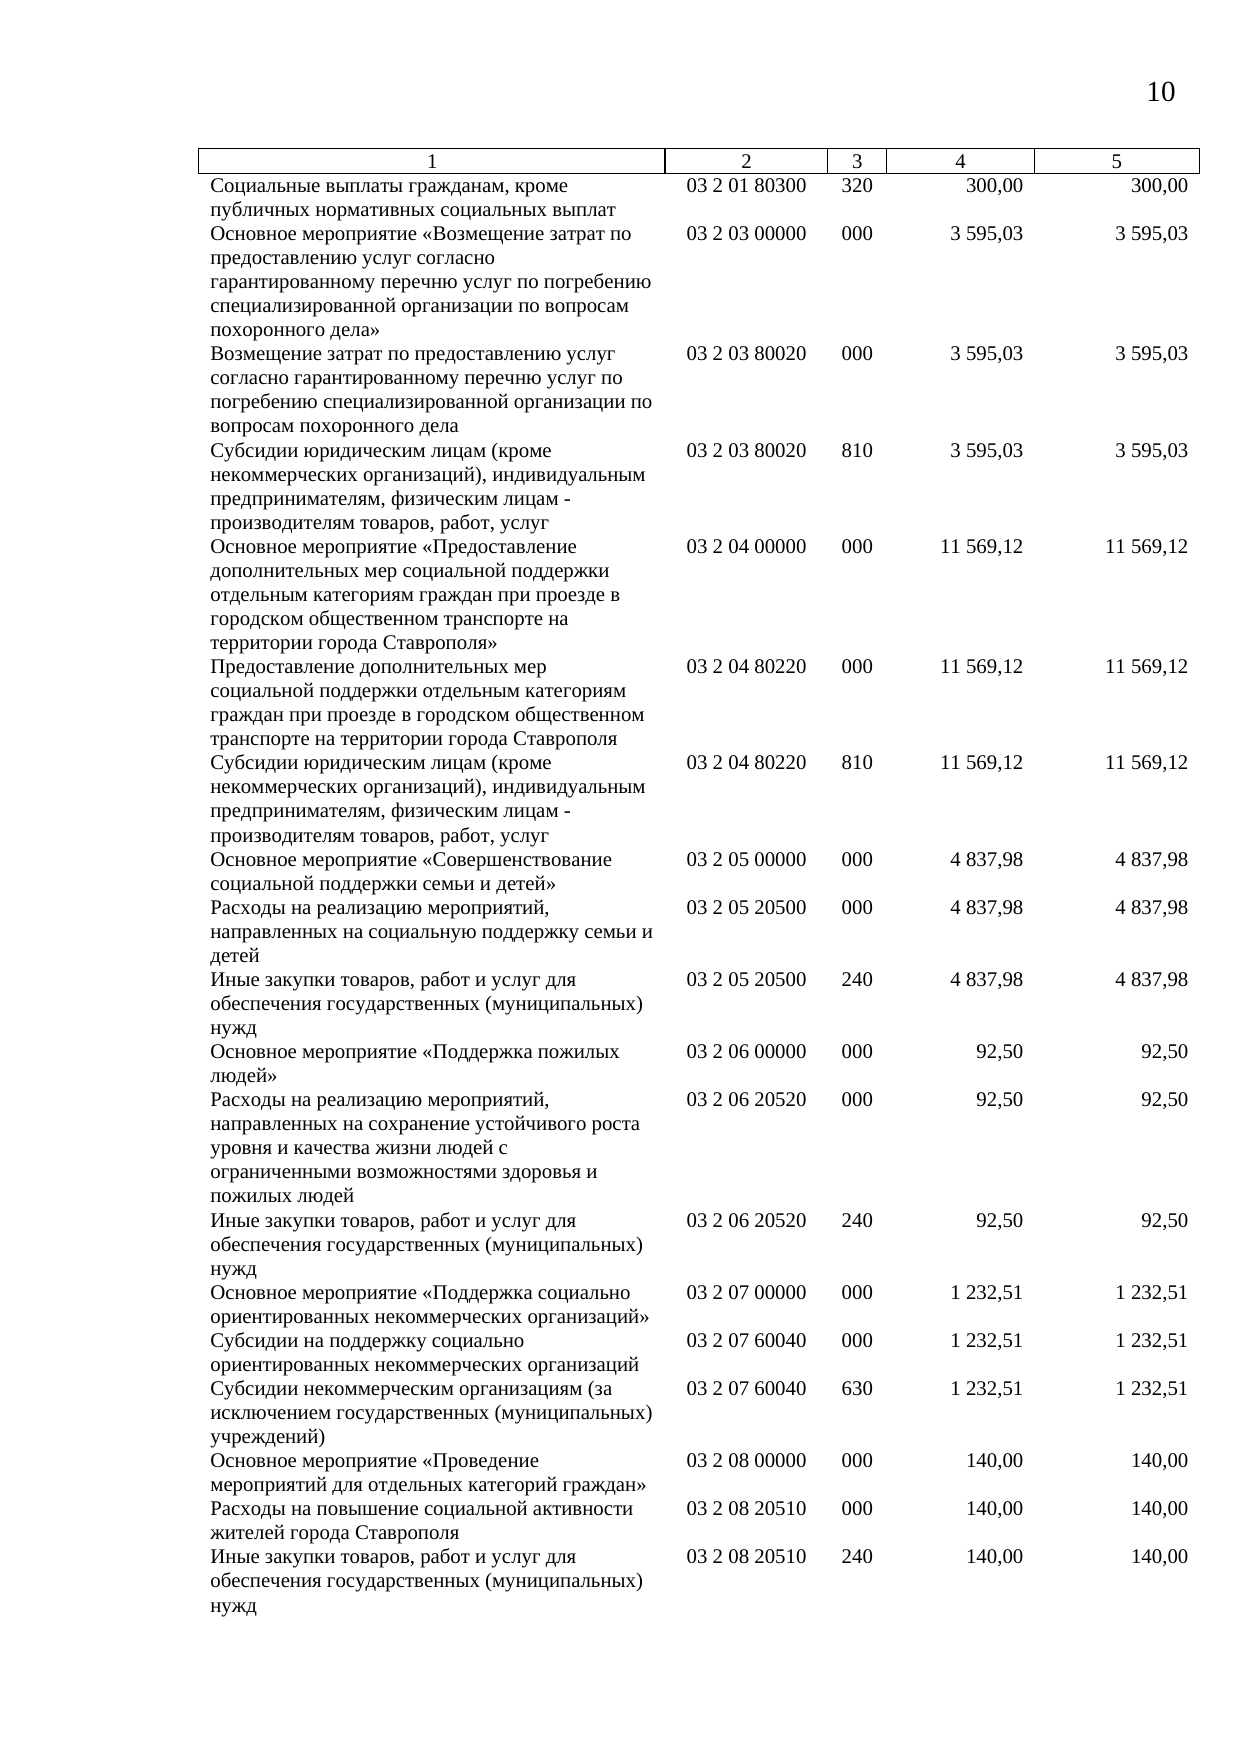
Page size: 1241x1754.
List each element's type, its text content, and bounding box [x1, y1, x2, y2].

table_header 2 [666, 149, 827, 173]
table_cell 03 2 06 20520 [665, 1087, 827, 1207]
table_cell Предоставление дополнительных мер социальной поддержки отдельным категориям граждан при проезде в городском общественном транспорте на территории города Ставрополя [199, 654, 665, 750]
table_cell Субсидии на поддержку социально ориентированных некоммерческих организаций [199, 1328, 665, 1376]
table_cell Основное мероприятие «Предоставление дополнительных мер социальной поддержки отдельным категориям граждан при проезде в городском общественном транспорте на территории города Ставрополя» [199, 534, 665, 654]
table_cell 03 2 05 00000 [665, 847, 827, 895]
table_cell 03 2 05 20500 [665, 895, 827, 967]
table_cell 11 569,12 [887, 750, 1034, 847]
table_cell 03 2 03 80020 [665, 438, 827, 534]
table_header 4 [887, 149, 1034, 173]
table_cell 000 [828, 847, 887, 895]
table_cell Иные закупки товаров, работ и услуг для обеспечения государственных (муниципальных) нужд [199, 1544, 665, 1617]
table_cell 3 595,03 [1034, 221, 1199, 341]
table_cell 000 [828, 1039, 887, 1087]
table_cell Субсидии юридическим лицам (кроме некоммерческих организаций), индивидуальным предпринимателям, физическим лицам - производителям товаров, работ, услуг [199, 750, 665, 847]
table_cell 320 [828, 174, 887, 221]
table_cell 03 2 04 80220 [665, 750, 827, 847]
table_cell 3 595,03 [887, 221, 1034, 341]
table_cell 810 [828, 750, 887, 847]
table_cell 03 2 06 00000 [665, 1039, 827, 1087]
table_cell 1 232,51 [1034, 1328, 1199, 1376]
table_cell 3 595,03 [1034, 438, 1199, 534]
table_cell 000 [828, 534, 887, 654]
table_cell 000 [828, 1496, 887, 1544]
table_cell 03 2 06 20520 [665, 1208, 827, 1280]
table_cell Основное мероприятие «Поддержка социально ориентированных некоммерческих организаций» [199, 1280, 665, 1328]
table_cell 3 595,03 [887, 341, 1034, 437]
table_cell 1 232,51 [1034, 1376, 1199, 1448]
table_cell 03 2 05 20500 [665, 967, 827, 1039]
table_cell 000 [828, 654, 887, 750]
table_cell Расходы на повышение социальной активности жителей города Ставрополя [199, 1496, 665, 1544]
table_cell 630 [828, 1376, 887, 1448]
table_cell 03 2 07 60040 [665, 1376, 827, 1448]
table_cell 03 2 08 20510 [665, 1544, 827, 1617]
table_cell Основное мероприятие «Совершенствование социальной поддержки семьи и детей» [199, 847, 665, 895]
table_cell 11 569,12 [1034, 654, 1199, 750]
table_cell Основное мероприятие «Возмещение затрат по предоставлению услуг согласно гарантированному перечню услуг по погребению специализированной организации по вопросам похоронного дела» [199, 221, 665, 341]
table_cell 240 [828, 1208, 887, 1280]
table_cell 000 [828, 1448, 887, 1496]
table_header 1 [199, 149, 664, 173]
table_cell Иные закупки товаров, работ и услуг для обеспечения государственных (муниципальных) нужд [199, 1208, 665, 1280]
table_cell 11 569,12 [1034, 750, 1199, 847]
table_cell 03 2 08 20510 [665, 1496, 827, 1544]
table_cell 92,50 [1034, 1039, 1199, 1087]
table_cell 1 232,51 [1034, 1280, 1199, 1328]
table_cell 1 232,51 [887, 1376, 1034, 1448]
table_cell 240 [828, 967, 887, 1039]
table_cell 03 2 03 00000 [665, 221, 827, 341]
table_cell 03 2 04 00000 [665, 534, 827, 654]
table_cell 1 232,51 [887, 1280, 1034, 1328]
table_cell Субсидии некоммерческим организациям (за исключением государственных (муниципальных) учреждений) [199, 1376, 665, 1448]
table_cell 92,50 [887, 1039, 1034, 1087]
table_cell 92,50 [887, 1208, 1034, 1280]
table_cell Расходы на реализацию мероприятий, направленных на сохранение устойчивого роста уровня и качества жизни людей с ограниченными возможностями здоровья и пожилых людей [199, 1087, 665, 1207]
table_cell 92,50 [887, 1087, 1034, 1207]
table_cell 92,50 [1034, 1087, 1199, 1207]
table_cell 03 2 03 80020 [665, 341, 827, 437]
table_cell 140,00 [1034, 1544, 1199, 1617]
table_cell 140,00 [1034, 1448, 1199, 1496]
table_cell 11 569,12 [887, 654, 1034, 750]
table_cell Основное мероприятие «Поддержка пожилых людей» [199, 1039, 665, 1087]
table_cell 4 837,98 [887, 895, 1034, 967]
table_cell 140,00 [1034, 1496, 1199, 1544]
table_cell Социальные выплаты гражданам, кроме публичных нормативных социальных выплат [199, 174, 665, 221]
table_cell 810 [828, 438, 887, 534]
table_cell 300,00 [887, 174, 1034, 221]
table_cell 4 837,98 [1034, 847, 1199, 895]
table_cell 000 [828, 1280, 887, 1328]
table_header 5 [1035, 149, 1199, 173]
table_cell 000 [828, 1328, 887, 1376]
table_cell 11 569,12 [1034, 534, 1199, 654]
table_cell 3 595,03 [887, 438, 1034, 534]
table_cell 140,00 [887, 1496, 1034, 1544]
table_cell 3 595,03 [1034, 341, 1199, 437]
table_cell 000 [828, 1087, 887, 1207]
table_cell 240 [828, 1544, 887, 1617]
table_cell 03 2 08 00000 [665, 1448, 827, 1496]
table_cell Субсидии юридическим лицам (кроме некоммерческих организаций), индивидуальным предпринимателям, физическим лицам - производителям товаров, работ, услуг [199, 438, 665, 534]
table_cell Иные закупки товаров, работ и услуг для обеспечения государственных (муниципальных) нужд [199, 967, 665, 1039]
table_cell 000 [828, 895, 887, 967]
table_cell 4 837,98 [1034, 895, 1199, 967]
table_cell 140,00 [887, 1448, 1034, 1496]
table_cell Возмещение затрат по предоставлению услуг согласно гарантированному перечню услуг по погребению специализированной организации по вопросам похоронного дела [199, 341, 665, 437]
table_header 3 [828, 149, 886, 173]
table_cell 4 837,98 [1034, 967, 1199, 1039]
table_cell Основное мероприятие «Проведение мероприятий для отдельных категорий граждан» [199, 1448, 665, 1496]
table_cell 4 837,98 [887, 967, 1034, 1039]
table_cell 140,00 [887, 1544, 1034, 1617]
table_cell 03 2 04 80220 [665, 654, 827, 750]
table_cell 92,50 [1034, 1208, 1199, 1280]
table_cell 03 2 01 80300 [665, 174, 827, 221]
table_cell 03 2 07 00000 [665, 1280, 827, 1328]
table_cell 1 232,51 [887, 1328, 1034, 1376]
table_cell 03 2 07 60040 [665, 1328, 827, 1376]
table_cell 000 [828, 221, 887, 341]
table_cell Расходы на реализацию мероприятий, направленных на социальную поддержку семьи и детей [199, 895, 665, 967]
table_cell 4 837,98 [887, 847, 1034, 895]
table_cell 000 [828, 341, 887, 437]
table_cell 11 569,12 [887, 534, 1034, 654]
table_cell 300,00 [1034, 174, 1199, 221]
